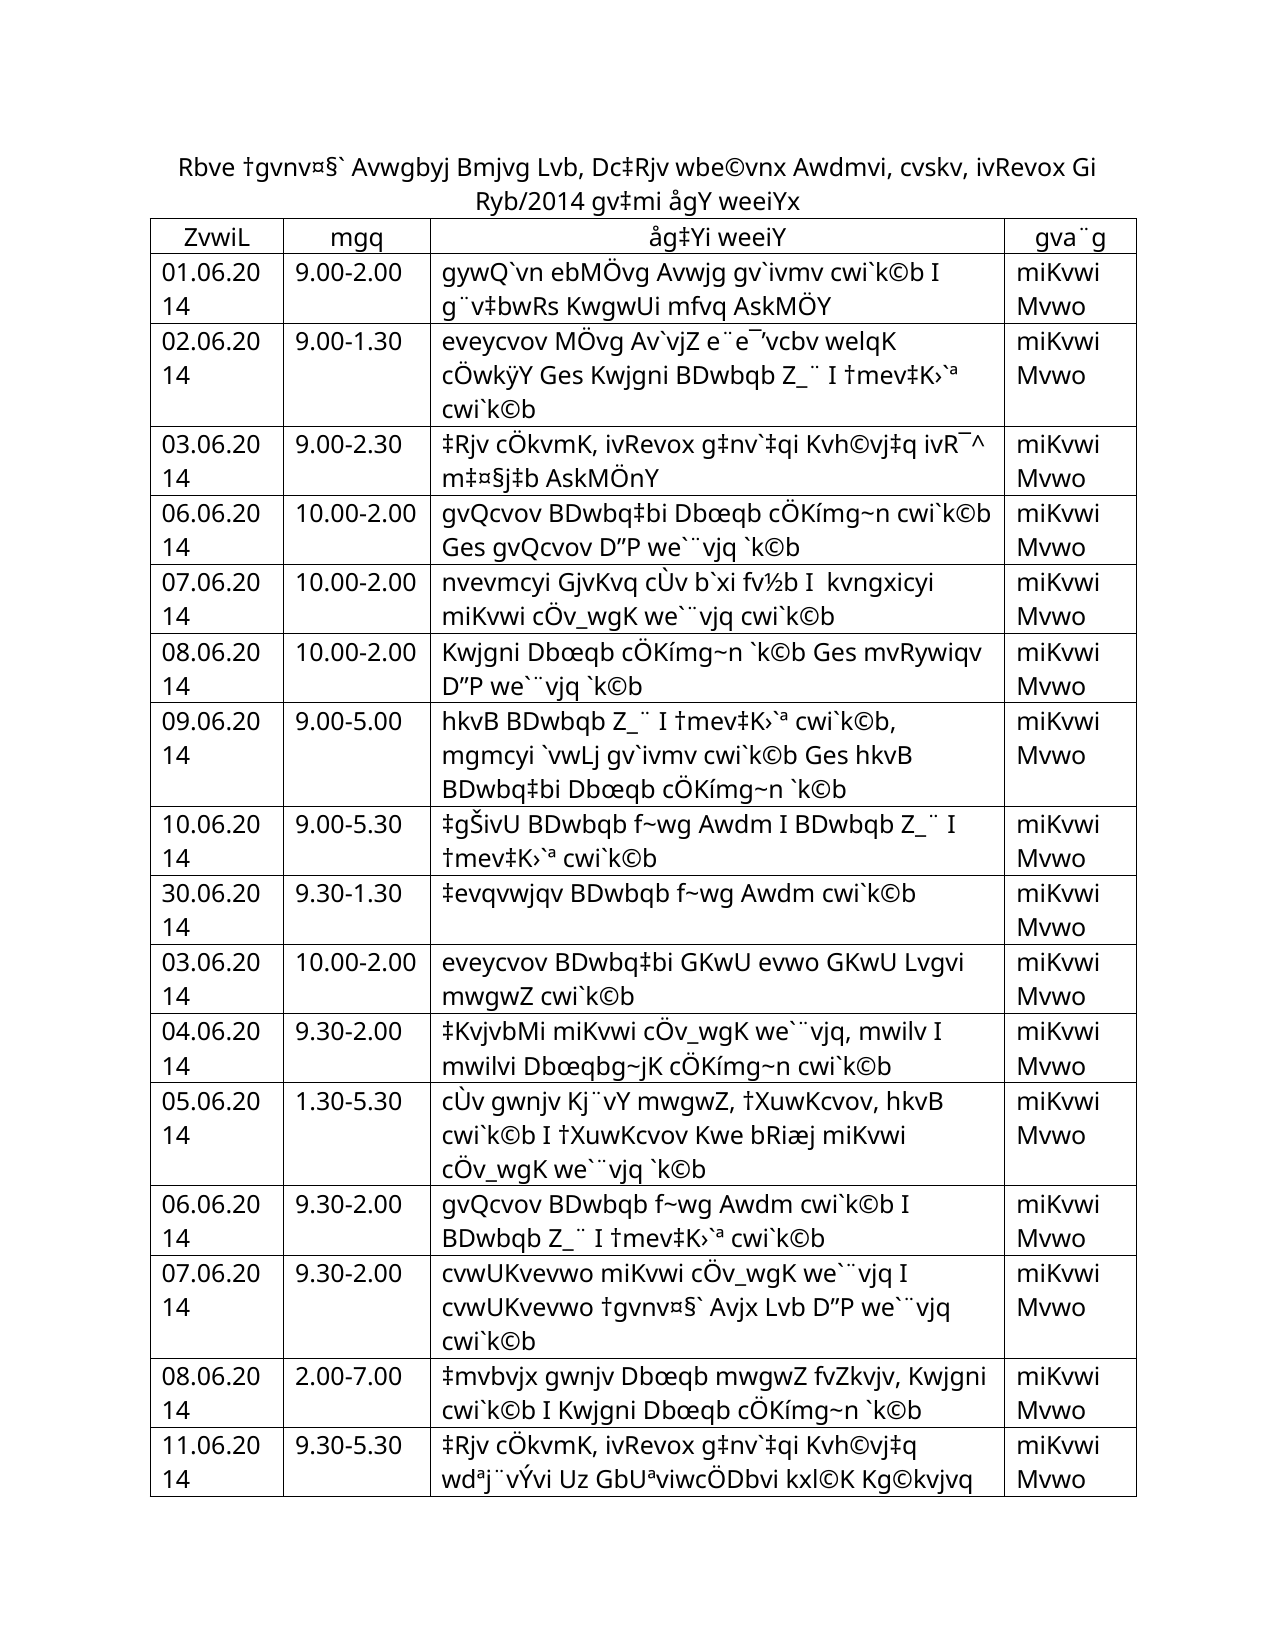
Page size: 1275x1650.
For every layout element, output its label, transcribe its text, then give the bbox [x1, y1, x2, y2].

table_cell 30.06.2014 [151, 876, 283, 944]
table_cell 9.00-5.00 [284, 703, 430, 806]
table_cell 10.00-2.00 [284, 565, 430, 633]
table_cell miKvwi Mvwo [1005, 496, 1136, 564]
table_cell ‡mvbvjx gwnjv Dbœqb mwgwZ fvZkvjv, Kwjgni cwi`k©b I Kwjgni Dbœqb cÖKímg~n `k©b [431, 1359, 1004, 1427]
table_cell 05.06.2014 [151, 1083, 283, 1185]
table_cell 03.06.2014 [151, 945, 283, 1013]
table_cell miKvwi Mvwo [1005, 807, 1136, 875]
table_header gva¨g [1005, 219, 1136, 253]
table_cell 10.00-2.00 [284, 496, 430, 564]
table_header åg‡Yi weeiY [431, 219, 1004, 253]
table_cell 10.00-2.00 [284, 634, 430, 702]
table_cell miKvwi Mvwo [1005, 1186, 1136, 1254]
table_cell 9.30-5.30 [284, 1428, 430, 1496]
table_cell miKvwi Mvwo [1005, 254, 1136, 322]
table_cell miKvwi Mvwo [1005, 876, 1136, 944]
table_cell ‡KvjvbMi miKvwi cÖv_wgK we`¨vjq, mwilv I mwilvi Dbœqbg~jK cÖKímg~n cwi`k©b [431, 1014, 1004, 1082]
table_cell miKvwi Mvwo [1005, 1083, 1136, 1185]
table_cell 9.00-5.30 [284, 807, 430, 875]
table_cell nvevmcyi GjvKvq cÙv b`xi fv½b I kvngxicyi miKvwi cÖv_wgK we`¨vjq cwi`k©b [431, 565, 1004, 633]
table_cell 02.06.2014 [151, 324, 283, 426]
table_cell 1.30-5.30 [284, 1083, 430, 1185]
table_cell 11.06.2014 [151, 1428, 283, 1496]
table_cell 03.06.2014 [151, 427, 283, 495]
table_cell 04.06.2014 [151, 1014, 283, 1082]
table_cell 06.06.2014 [151, 1186, 283, 1254]
table_cell miKvwi Mvwo [1005, 945, 1136, 1013]
table_cell ‡gŠivU BDwbqb f~wg Awdm I BDwbqb Z_¨ I †mev‡K›`ª cwi`k©b [431, 807, 1004, 875]
table_cell 9.30-1.30 [284, 876, 430, 944]
table_cell miKvwi Mvwo [1005, 427, 1136, 495]
table_cell miKvwi Mvwo [1005, 1428, 1136, 1496]
table_cell 01.06.2014 [151, 254, 283, 322]
table_cell gywQ`vn ebMÖvg Avwjg gv`ivmv cwi`k©b I g¨v‡bwRs KwgwUi mfvq AskMÖY [431, 254, 1004, 322]
table_cell miKvwi Mvwo [1005, 1256, 1136, 1358]
table_cell gvQcvov BDwbq‡bi Dbœqb cÖKímg~n cwi`k©b Ges gvQcvov D”P we`¨vjq `k©b [431, 496, 1004, 564]
table_cell 9.30-2.00 [284, 1186, 430, 1254]
table_cell miKvwi Mvwo [1005, 703, 1136, 806]
table_header mgq [284, 219, 430, 253]
table_cell eveycvov MÖvg Av`vjZ e¨e¯’vcbv welqK cÖwkÿY Ges Kwjgni BDwbqb Z_¨ I †mev‡K›`ª cwi`k©b [431, 324, 1004, 426]
table_cell 10.06.2014 [151, 807, 283, 875]
table_cell cÙv gwnjv Kj¨vY mwgwZ, †XuwKcvov, hkvB cwi`k©b I †XuwKcvov Kwe bRiæj miKvwi cÖv_wgK we`¨vjq `k©b [431, 1083, 1004, 1185]
table_cell Kwjgni Dbœqb cÖKímg~n `k©b Ges mvRywiqv D”P we`¨vjq `k©b [431, 634, 1004, 702]
table_cell ‡evqvwjqv BDwbqb f~wg Awdm cwi`k©b [431, 876, 1004, 944]
table_cell miKvwi Mvwo [1005, 1359, 1136, 1427]
table_cell 2.00-7.00 [284, 1359, 430, 1427]
table_cell 10.00-2.00 [284, 945, 430, 1013]
table_cell 9.30-2.00 [284, 1256, 430, 1358]
text Rbve †gvnv¤§` Avwgbyj Bmjvg Lvb, Dc‡Rjv wbe©vnx Awdmvi, cvskv, ivRevox Gi Ryb/2014 gv‡mi ågY weeiYx [150, 150, 1125, 218]
table_cell 9.30-2.00 [284, 1014, 430, 1082]
table_cell miKvwi Mvwo [1005, 324, 1136, 426]
table_cell eveycvov BDwbq‡bi GKwU evwo GKwU Lvgvi mwgwZ cwi`k©b [431, 945, 1004, 1013]
table_cell 07.06.2014 [151, 1256, 283, 1358]
table_cell 07.06.2014 [151, 565, 283, 633]
table_header ZvwiL [151, 219, 283, 253]
table_cell gvQcvov BDwbqb f~wg Awdm cwi`k©b I BDwbqb Z_¨ I †mev‡K›`ª cwi`k©b [431, 1186, 1004, 1254]
table_cell 9.00-2.00 [284, 254, 430, 322]
table_cell miKvwi Mvwo [1005, 565, 1136, 633]
table_cell 08.06.2014 [151, 1359, 283, 1427]
table_cell 08.06.2014 [151, 634, 283, 702]
table_cell 09.06.2014 [151, 703, 283, 806]
table_cell miKvwi Mvwo [1005, 1014, 1136, 1082]
table_cell hkvB BDwbqb Z_¨ I †mev‡K›`ª cwi`k©b, mgmcyi `vwLj gv`ivmv cwi`k©b Ges hkvB BDwbq‡bi Dbœqb cÖKímg~n `k©b [431, 703, 1004, 806]
table_cell 9.00-2.30 [284, 427, 430, 495]
table_cell ‡Rjv cÖkvmK, ivRevox g‡nv`‡qi Kvh©vj‡q ivR¯^ m‡¤§j‡b AskMÖnY [431, 427, 1004, 495]
table_cell 06.06.2014 [151, 496, 283, 564]
table_cell cvwUKvevwo miKvwi cÖv_wgK we`¨vjq I cvwUKvevwo †gvnv¤§` Avjx Lvb D”P we`¨vjq cwi`k©b [431, 1256, 1004, 1358]
table_cell 9.00-1.30 [284, 324, 430, 426]
table_cell miKvwi Mvwo [1005, 634, 1136, 702]
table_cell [431, 1428, 1004, 1496]
